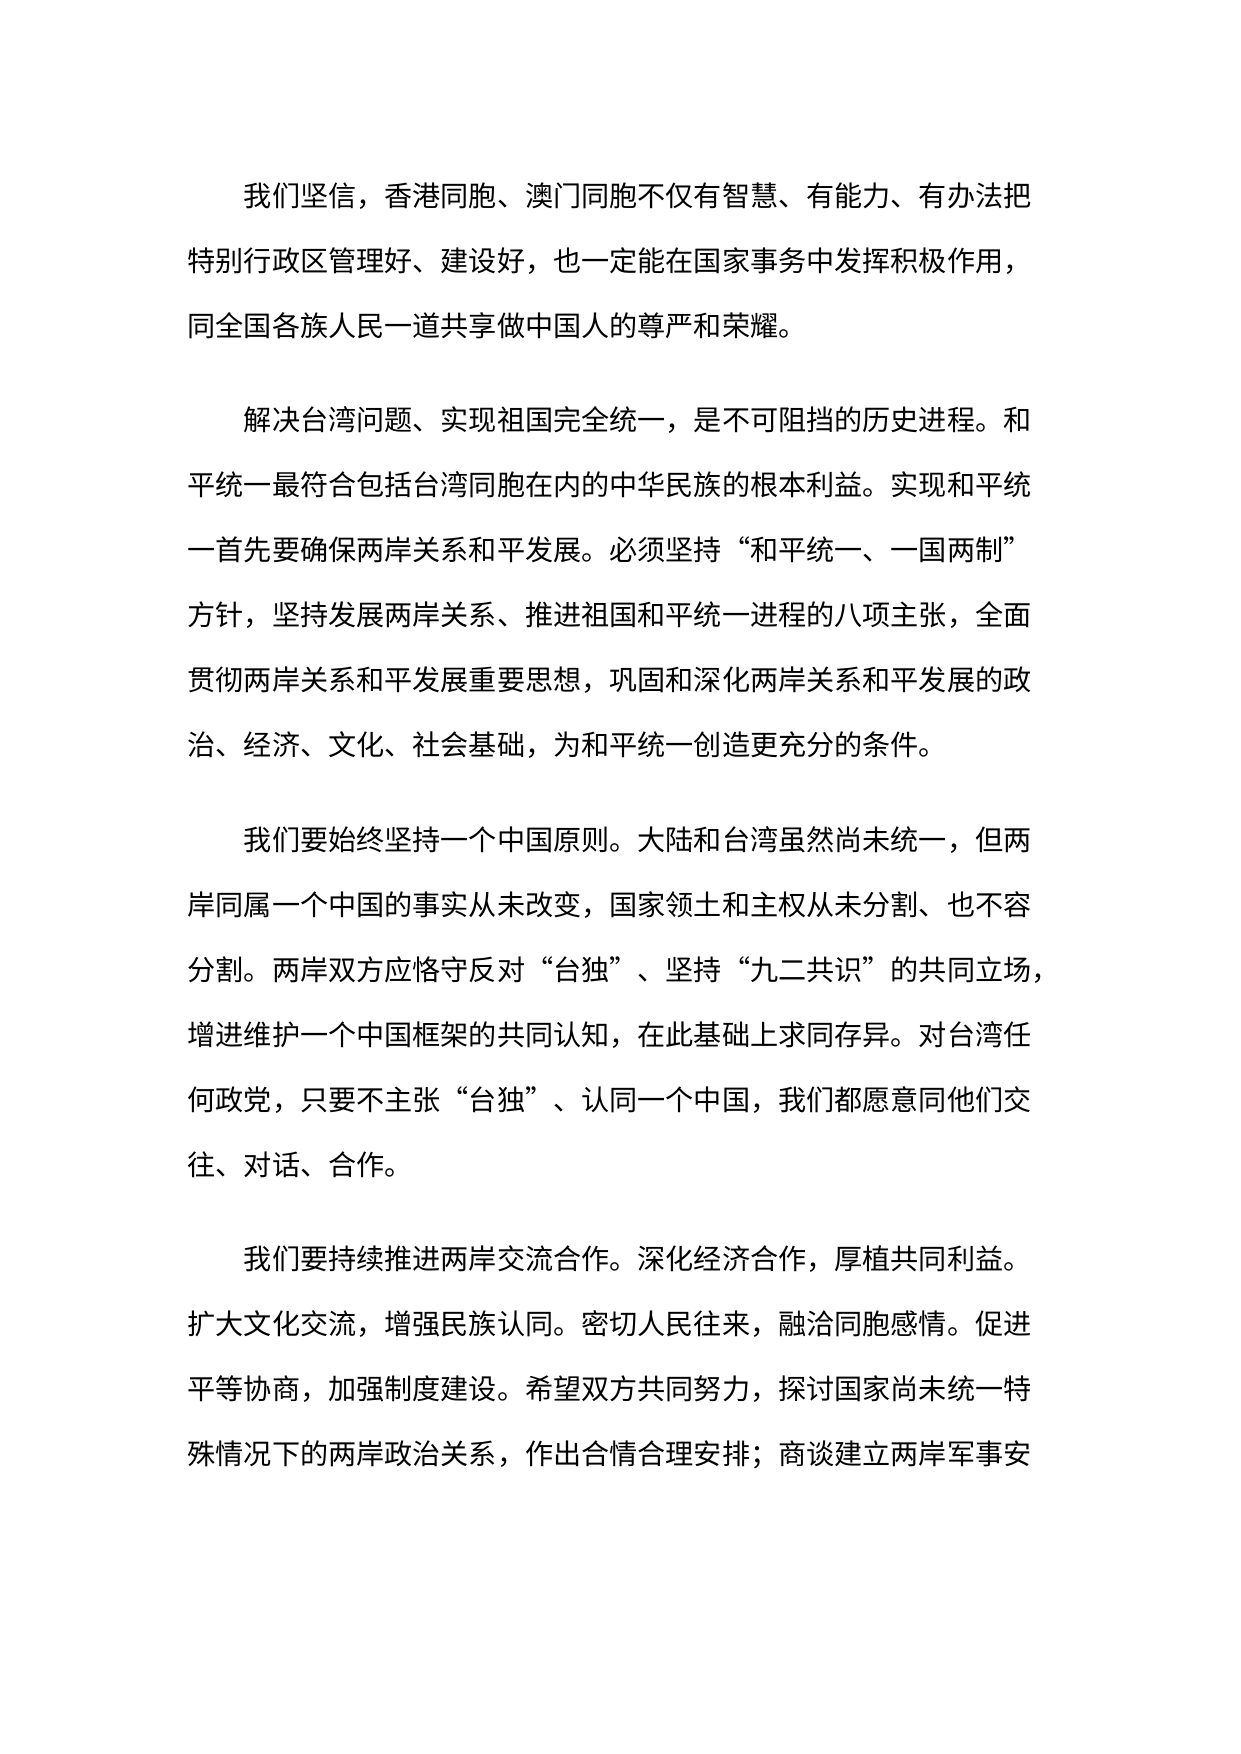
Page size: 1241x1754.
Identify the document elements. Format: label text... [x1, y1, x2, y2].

text 解决台湾问题、实现祖国完全统一，是不可阻挡的历史进程。和平统一最符合包括台湾同胞在内的中华民族的根本利益。实现和平统一首先要确保两岸关系和平发展。必须坚持“和平统一、一国两制”方针，坚持发展两岸关系、推进祖国和平统一进程的八项主张，全面贯彻两岸关系和平发展重要思想，巩固和深化两岸关系和平发展的政治、经济、文化、社会基础，为和平统一创造更充分的条件。 [187, 386, 1053, 776]
text 我们坚信，香港同胞、澳门同胞不仅有智慧、有能力、有办法把特别行政区管理好、建设好，也一定能在国家事务中发挥积极作用，同全国各族人民一道共享做中国人的尊严和荣耀。 [187, 162, 1053, 357]
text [187, 1224, 1053, 1484]
text 我们要始终坚持一个中国原则。大陆和台湾虽然尚未统一，但两岸同属一个中国的事实从未改变，国家领土和主权从未分割、也不容分割。两岸双方应恪守反对“台独”、坚持“九二共识”的共同立场，增进维护一个中国框架的共同认知，在此基础上求同存异。对台湾任何政党，只要不主张“台独”、认同一个中国，我们都愿意同他们交往、对话、合作。 [187, 805, 1053, 1195]
